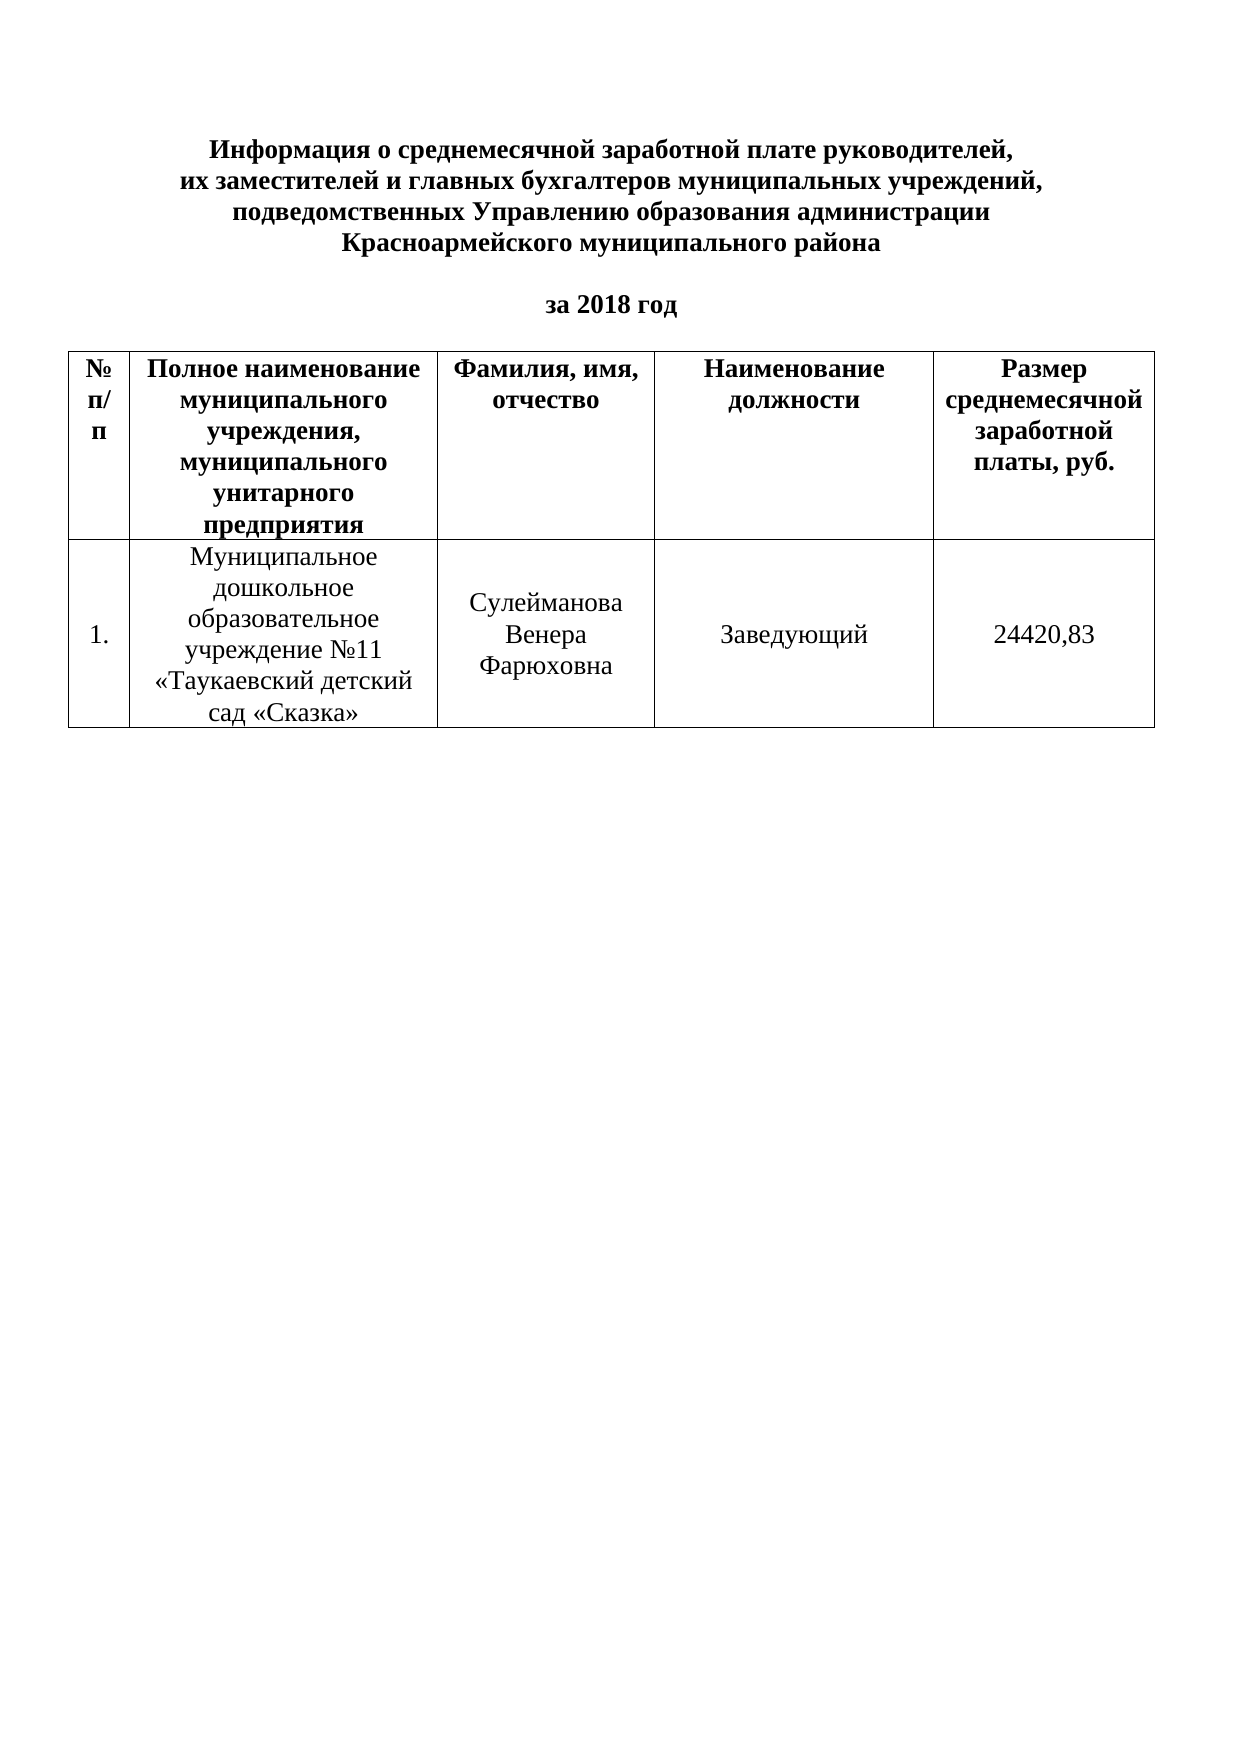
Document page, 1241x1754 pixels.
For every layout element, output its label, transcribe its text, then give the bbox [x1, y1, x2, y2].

table_header Размер среднемесячной заработной платы, руб. [934, 352, 1154, 539]
text Красноармейского муниципального района [100, 226, 1122, 257]
table_cell Муниципальное дошкольное образовательное учреждение №11 «Таукаевский детский сад «Сказка» [130, 540, 437, 727]
text за 2018 год [100, 289, 1122, 320]
table_cell 24420,83 [934, 540, 1154, 727]
table_header Полное наименование муниципального учреждения, муниципального унитарного предприятия [130, 352, 437, 539]
text подведомственных Управлению образования администрации [100, 195, 1122, 226]
table_header № п/п [69, 352, 129, 539]
table_header Фамилия, имя, отчество [438, 352, 654, 539]
table_cell Заведующий [655, 540, 933, 727]
table_header Наименование должности [655, 352, 933, 539]
text Информация о среднемесячной заработной плате руководителей, [100, 133, 1122, 164]
table_cell 1. [69, 540, 129, 727]
text их заместителей и главных бухгалтеров муниципальных учреждений, [100, 164, 1122, 195]
table_cell Сулейманова Венера Фарюховна [438, 540, 654, 727]
